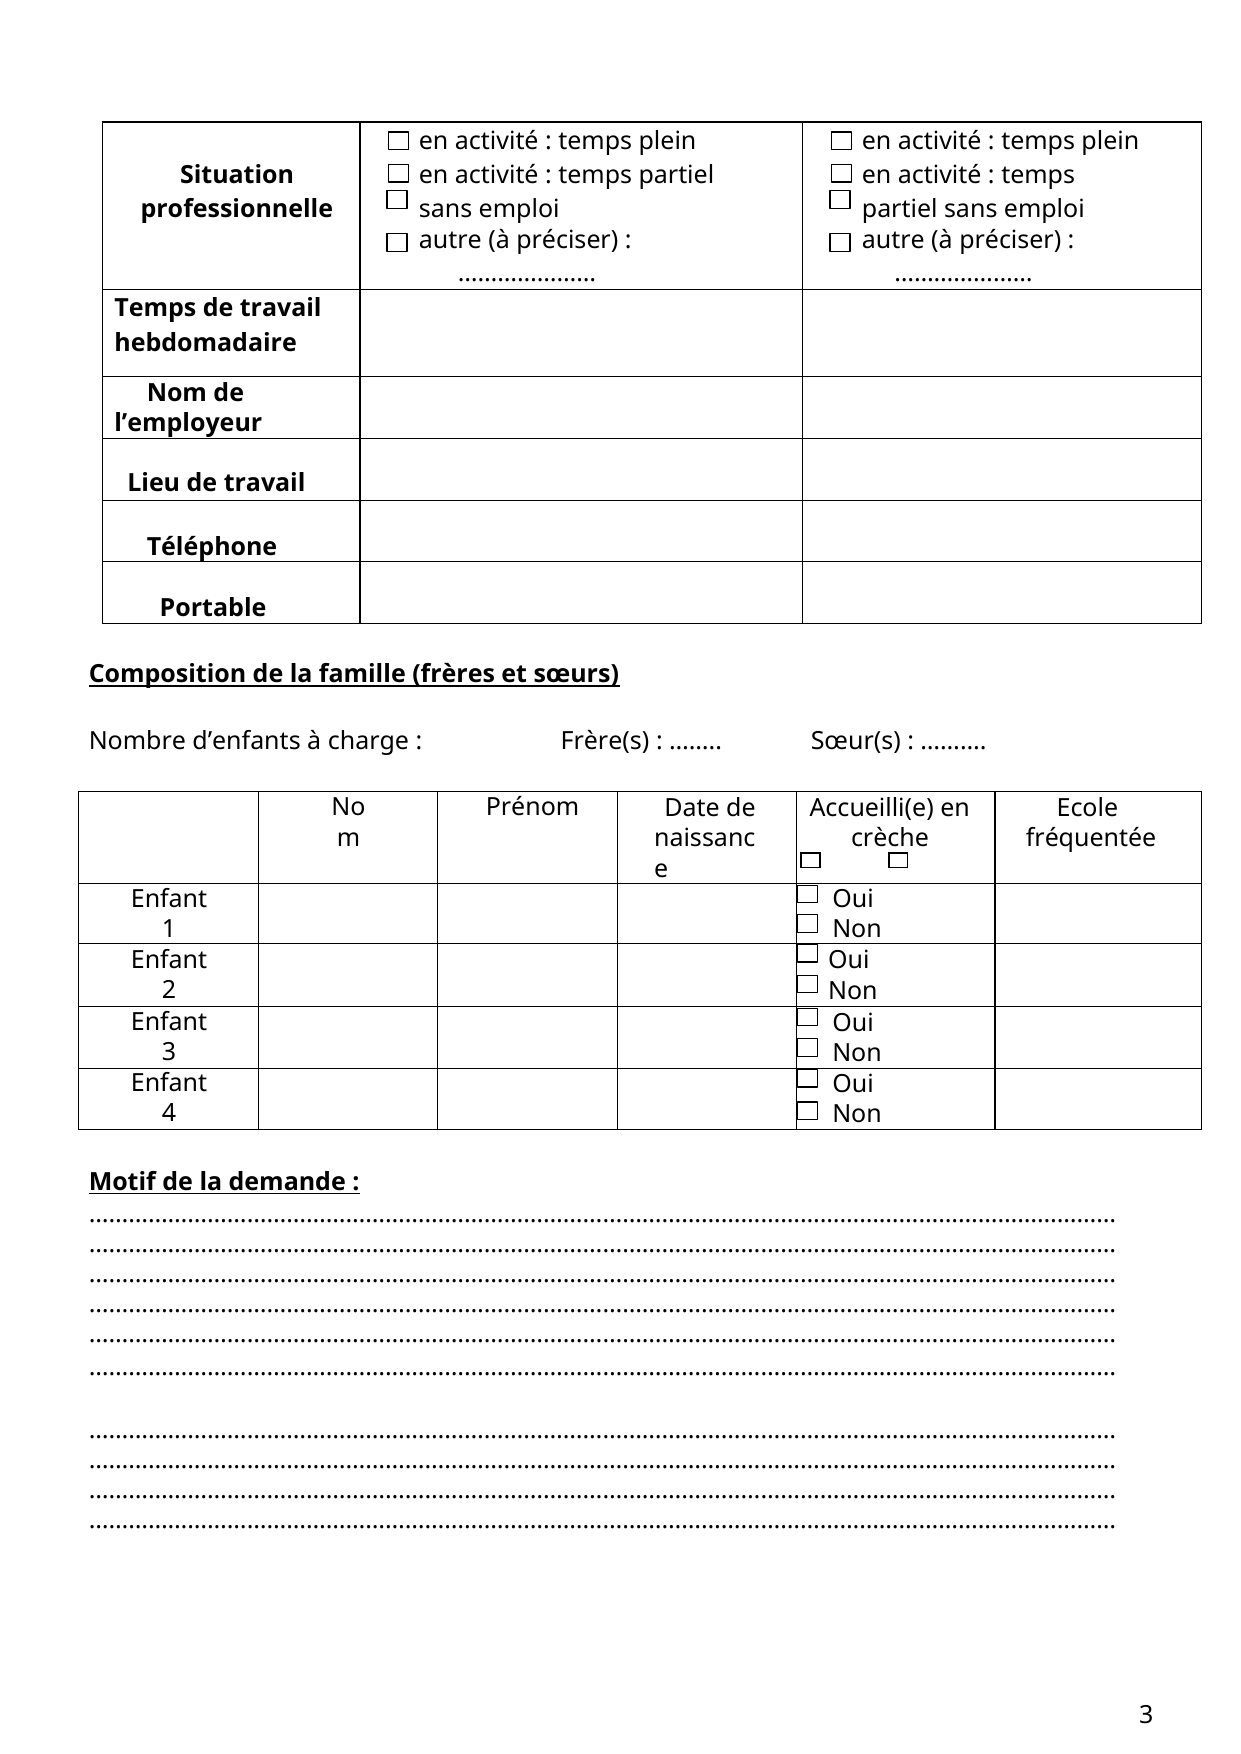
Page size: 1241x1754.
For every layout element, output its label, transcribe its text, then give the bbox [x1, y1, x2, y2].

table_cell Oui Non [797, 944, 994, 1006]
table_cell [803, 562, 1201, 622]
table_cell Enfant 4 [79, 1069, 258, 1129]
text Nombre d’enfants à charge : Frère(s) : …….. Sœur(s) : ………. [88, 723, 1176, 757]
table_header en activité : temps plein en activité : temps partiel sans emploi autre (à préciser) : ………………… [803, 123, 1201, 289]
table_header Situation professionnelle [103, 123, 359, 289]
table_header Prénom [438, 792, 617, 883]
table_cell [438, 944, 617, 1006]
text ………………………………………………………………………………………………………………………………………… [88, 1318, 1176, 1348]
table_header Ecole fréquentée [996, 792, 1201, 883]
text ………………………………………………………………………………………………………………………………………… [88, 1288, 1176, 1318]
text ………………………………………………………………………………………………………………………………………… [88, 1348, 1176, 1383]
table_cell [618, 884, 796, 943]
table_cell Nom de l’employeur [103, 377, 359, 438]
table_header Date de naissance [618, 792, 796, 883]
table_cell [438, 884, 617, 943]
table_cell [803, 377, 1201, 438]
table_cell Temps de travail hebdomadaire [103, 290, 359, 376]
table_header [79, 792, 258, 883]
table_cell Téléphone [103, 501, 359, 561]
table_cell [618, 1069, 796, 1129]
table_cell Enfant 3 [79, 1007, 258, 1067]
table_cell [996, 944, 1201, 1006]
table_header Accueilli(e) en crèche [797, 792, 994, 883]
text ………………………………………………………………………………………………………………………………………… [88, 1504, 1176, 1534]
table_cell [996, 1069, 1201, 1129]
table_cell [803, 501, 1201, 561]
table_cell [618, 1007, 796, 1067]
table_cell [438, 1007, 617, 1067]
table_cell Enfant 2 [79, 944, 258, 1006]
text Composition de la famille (frères et sœurs) [88, 656, 1176, 690]
table_cell [361, 562, 802, 622]
text ………………………………………………………………………………………………………………………………………… [88, 1228, 1176, 1258]
table_cell [361, 501, 802, 561]
text ………………………………………………………………………………………………………………………………………… [88, 1258, 1176, 1288]
text ………………………………………………………………………………………………………………………………………… [88, 1474, 1176, 1504]
table_cell [996, 884, 1201, 943]
table_cell [438, 1069, 617, 1129]
table_header en activité : temps plein en activité : temps partiel sans emploi autre (à préciser) : ………………… [361, 123, 802, 289]
table_cell [259, 1007, 437, 1067]
table_cell [259, 1069, 437, 1129]
table_cell [618, 944, 796, 1006]
table_cell Enfant 1 [79, 884, 258, 943]
table_cell [361, 439, 802, 500]
table_cell Oui Non [797, 884, 994, 943]
table_cell [259, 944, 437, 1006]
table_cell [996, 1007, 1201, 1067]
text ………………………………………………………………………………………………………………………………………… [88, 1414, 1176, 1444]
table_cell [259, 884, 437, 943]
table_cell [361, 377, 802, 438]
text ………………………………………………………………………………………………………………………………………… [88, 1198, 1176, 1228]
table_header Nom [259, 792, 437, 883]
table_cell Oui Non [797, 1069, 994, 1129]
table_cell Lieu de travail [103, 439, 359, 500]
table_cell [803, 439, 1201, 500]
table_cell [803, 290, 1201, 376]
table_cell Portable [103, 562, 359, 622]
text ………………………………………………………………………………………………………………………………………… [88, 1444, 1176, 1474]
table_cell [361, 290, 802, 376]
table_cell Oui Non [797, 1007, 994, 1067]
subtitle Motif de la demande : [88, 1164, 1176, 1198]
